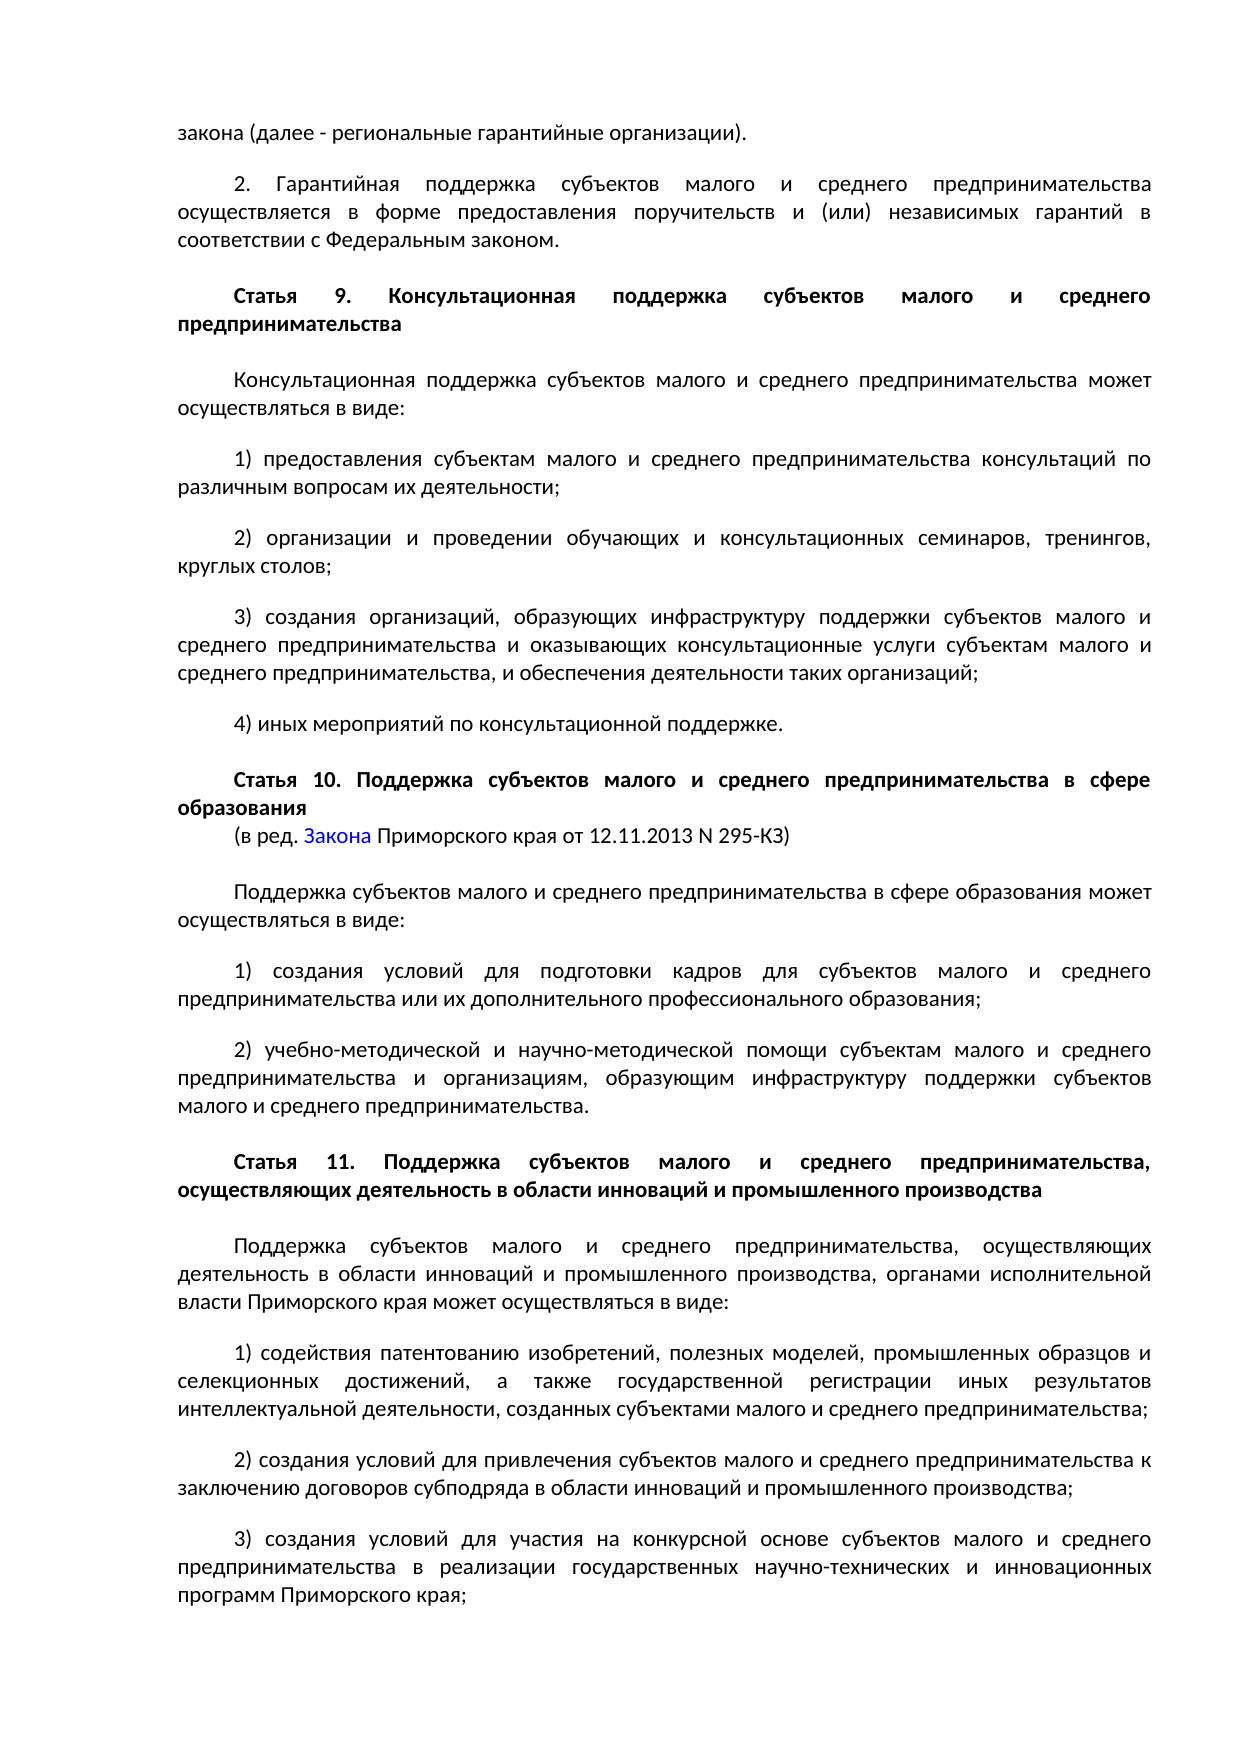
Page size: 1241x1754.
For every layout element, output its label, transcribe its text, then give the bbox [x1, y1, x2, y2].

text (в ред. Закона Приморского края от 12.11.2013 N 295-КЗ) [177, 821, 1152, 849]
title Статья 9. Консультационная поддержка субъектов малого и среднего предпринимательства [177, 281, 1152, 337]
text 1) предоставления субъектам малого и среднего предпринимательства консультаций по различным вопросам их деятельности; [177, 444, 1152, 500]
title Статья 10. Поддержка субъектов малого и среднего предпринимательства в сфере образования [177, 765, 1152, 821]
text Поддержка субъектов малого и среднего предпринимательства, осуществляющих деятельность в области инноваций и промышленного производства, органами исполнительной власти Приморского края может осуществляться в виде: [177, 1231, 1152, 1315]
text 2. Гарантийная поддержка субъектов малого и среднего предпринимательства осуществляется в форме предоставления поручительств и (или) независимых гарантий в соответствии с Федеральным законом. [177, 169, 1152, 253]
text 1) содействия патентованию изобретений, полезных моделей, промышленных образцов и селекционных достижений, а также государственной регистрации иных результатов интеллектуальной деятельности, созданных субъектами малого и среднего предпринимательства; [177, 1338, 1152, 1422]
title Статья 11. Поддержка субъектов малого и среднего предпринимательства, осуществляющих деятельность в области инноваций и промышленного производства [177, 1147, 1152, 1203]
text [177, 118, 1152, 146]
text Консультационная поддержка субъектов малого и среднего предпринимательства может осуществляться в виде: [177, 365, 1152, 421]
text 1) создания условий для подготовки кадров для субъектов малого и среднего предпринимательства или их дополнительного профессионального образования; [177, 956, 1152, 1012]
text 2) организации и проведении обучающих и консультационных семинаров, тренингов, круглых столов; [177, 523, 1152, 579]
text 3) создания условий для участия на конкурсной основе субъектов малого и среднего предпринимательства в реализации государственных научно-технических и инновационных программ Приморского края; [177, 1524, 1152, 1608]
text 2) учебно-методической и научно-методической помощи субъектам малого и среднего предпринимательства и организациям, образующим инфраструктуру поддержки субъектов малого и среднего предпринимательства. [177, 1035, 1152, 1119]
text Поддержка субъектов малого и среднего предпринимательства в сфере образования может осуществляться в виде: [177, 877, 1152, 933]
text 2) создания условий для привлечения субъектов малого и среднего предпринимательства к заключению договоров субподряда в области инноваций и промышленного производства; [177, 1445, 1152, 1501]
text 3) создания организаций, образующих инфраструктуру поддержки субъектов малого и среднего предпринимательства и оказывающих консультационные услуги субъектам малого и среднего предпринимательства, и обеспечения деятельности таких организаций; [177, 602, 1152, 686]
text 4) иных мероприятий по консультационной поддержке. [177, 709, 1152, 737]
